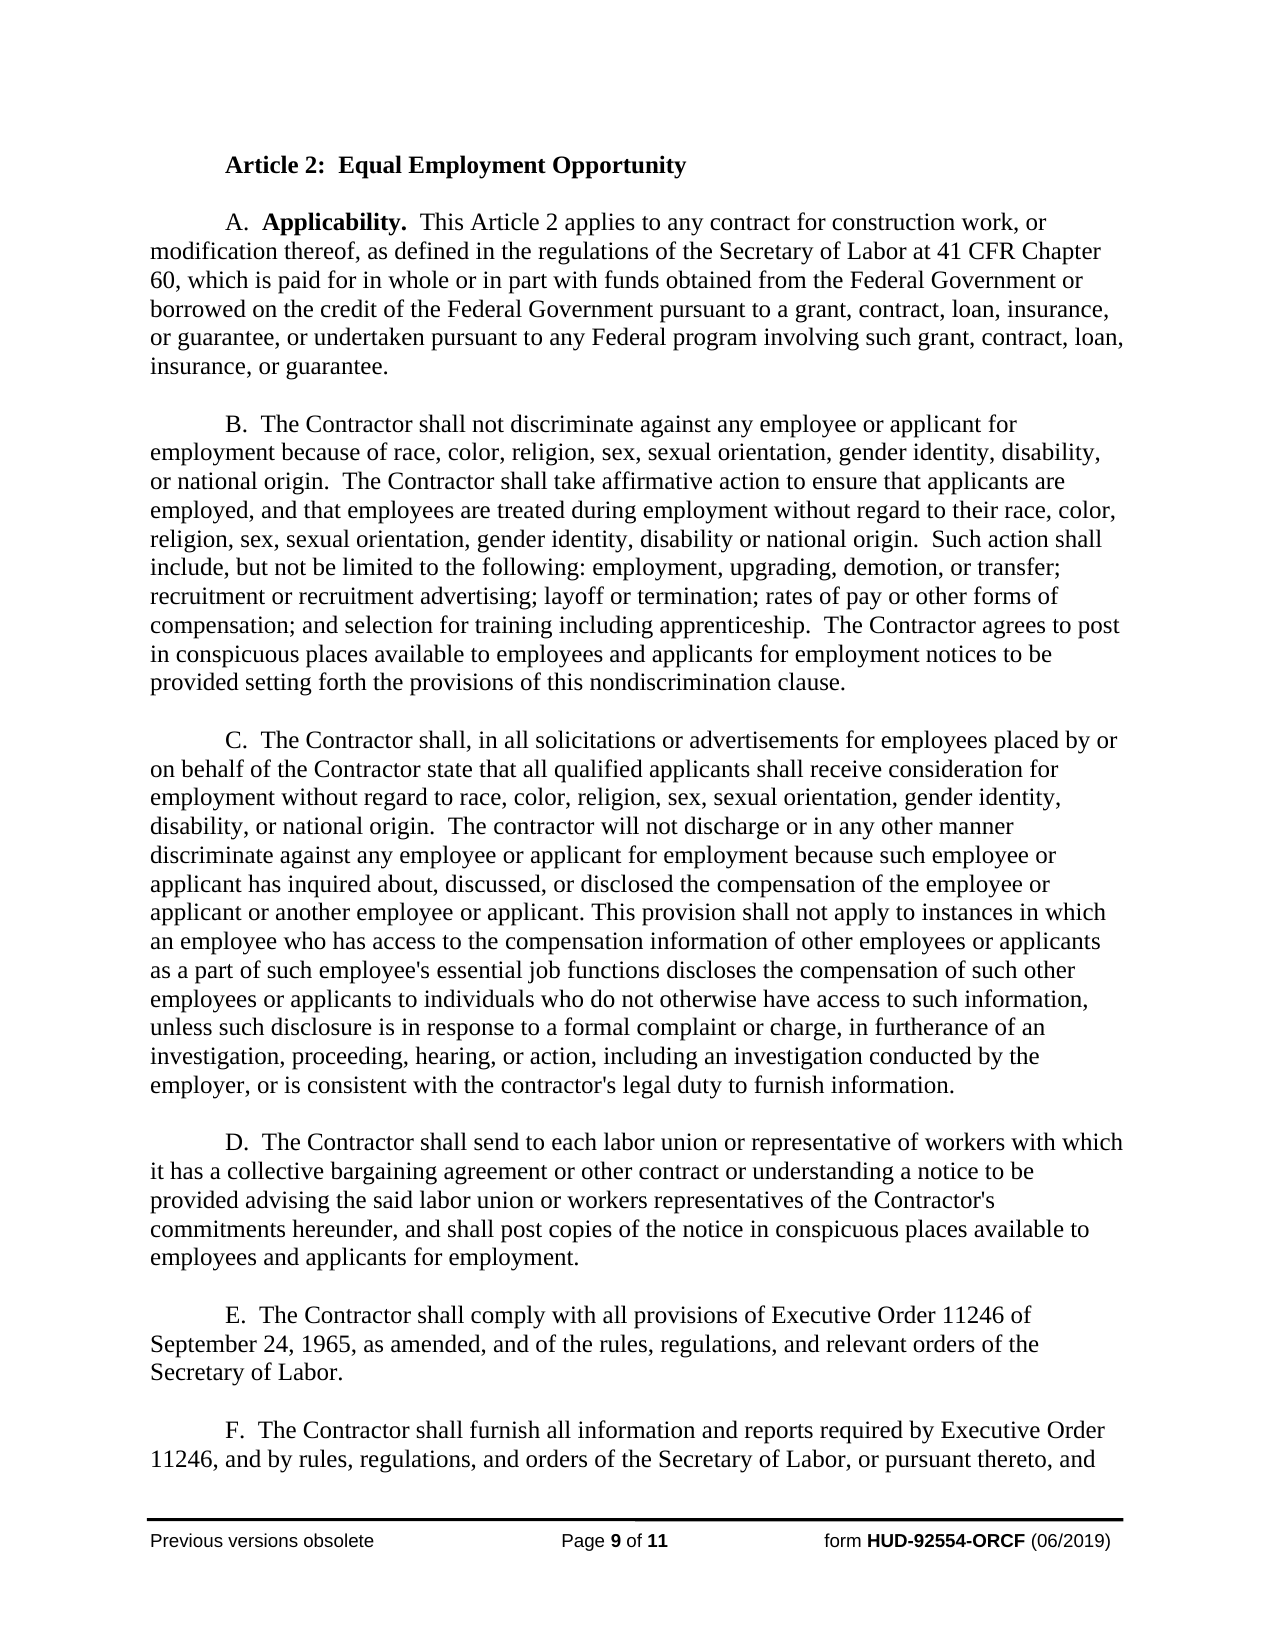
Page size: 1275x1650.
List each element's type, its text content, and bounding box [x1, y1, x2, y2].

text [150, 1415, 1125, 1472]
text A. Applicability. This Article 2 applies to any contract for construction work, or modification thereof, as defined in the regulations of the Secretary of Labor at 41 CFR Chapter 60, which is paid for in whole or in part with funds obtained from the Federal Government or borrowed on the credit of the Federal Government pursuant to a grant, contract, loan, insurance, or guarantee, or undertaken pursuant to any Federal program involving such grant, contract, loan, insurance, or guarantee. [150, 207, 1125, 380]
text C. The Contractor shall, in all solicitations or advertisements for employees placed by or on behalf of the Contractor state that all qualified applicants shall receive consideration for employment without regard to race, color, religion, sex, sexual orientation, gender identity, disability, or national origin. The contractor will not discharge or in any other manner discriminate against any employee or applicant for employment because such employee or applicant has inquired about, discussed, or disclosed the compensation of the employee or applicant or another employee or applicant. This provision shall not apply to instances in which an employee who has access to the compensation information of other employees or applicants as a part of such employee's essential job functions discloses the compensation of such other employees or applicants to individuals who do not otherwise have access to such information, unless such disclosure is in response to a formal complaint or charge, in furtherance of an investigation, proceeding, hearing, or action, including an investigation conducted by the employer, or is consistent with the contractor's legal duty to furnish information. [150, 725, 1125, 1099]
text Article 2: Equal Employment Opportunity [150, 150, 1125, 179]
text D. The Contractor shall send to each labor union or representative of workers with which it has a collective bargaining agreement or other contract or understanding a notice to be provided advising the said labor union or workers representatives of the Contractor's commitments hereunder, and shall post copies of the notice in conspicuous places available to employees and applicants for employment. [150, 1127, 1125, 1271]
text E. The Contractor shall comply with all provisions of Executive Order 11246 of September 24, 1965, as amended, and of the rules, regulations, and relevant orders of the Secretary of Labor. [150, 1300, 1125, 1386]
text B. The Contractor shall not discriminate against any employee or applicant for employment because of race, color, religion, sex, sexual orientation, gender identity, disability, or national origin. The Contractor shall take affirmative action to ensure that applicants are employed, and that employees are treated during employment without regard to their race, color, religion, sex, sexual orientation, gender identity, disability or national origin. Such action shall include, but not be limited to the following: employment, upgrading, demotion, or transfer; recruitment or recruitment advertising; layoff or termination; rates of pay or other forms of compensation; and selection for training including apprenticeship. The Contractor agrees to post in conspicuous places available to employees and applicants for employment notices to be provided setting forth the provisions of this nondiscrimination clause. [150, 409, 1125, 696]
